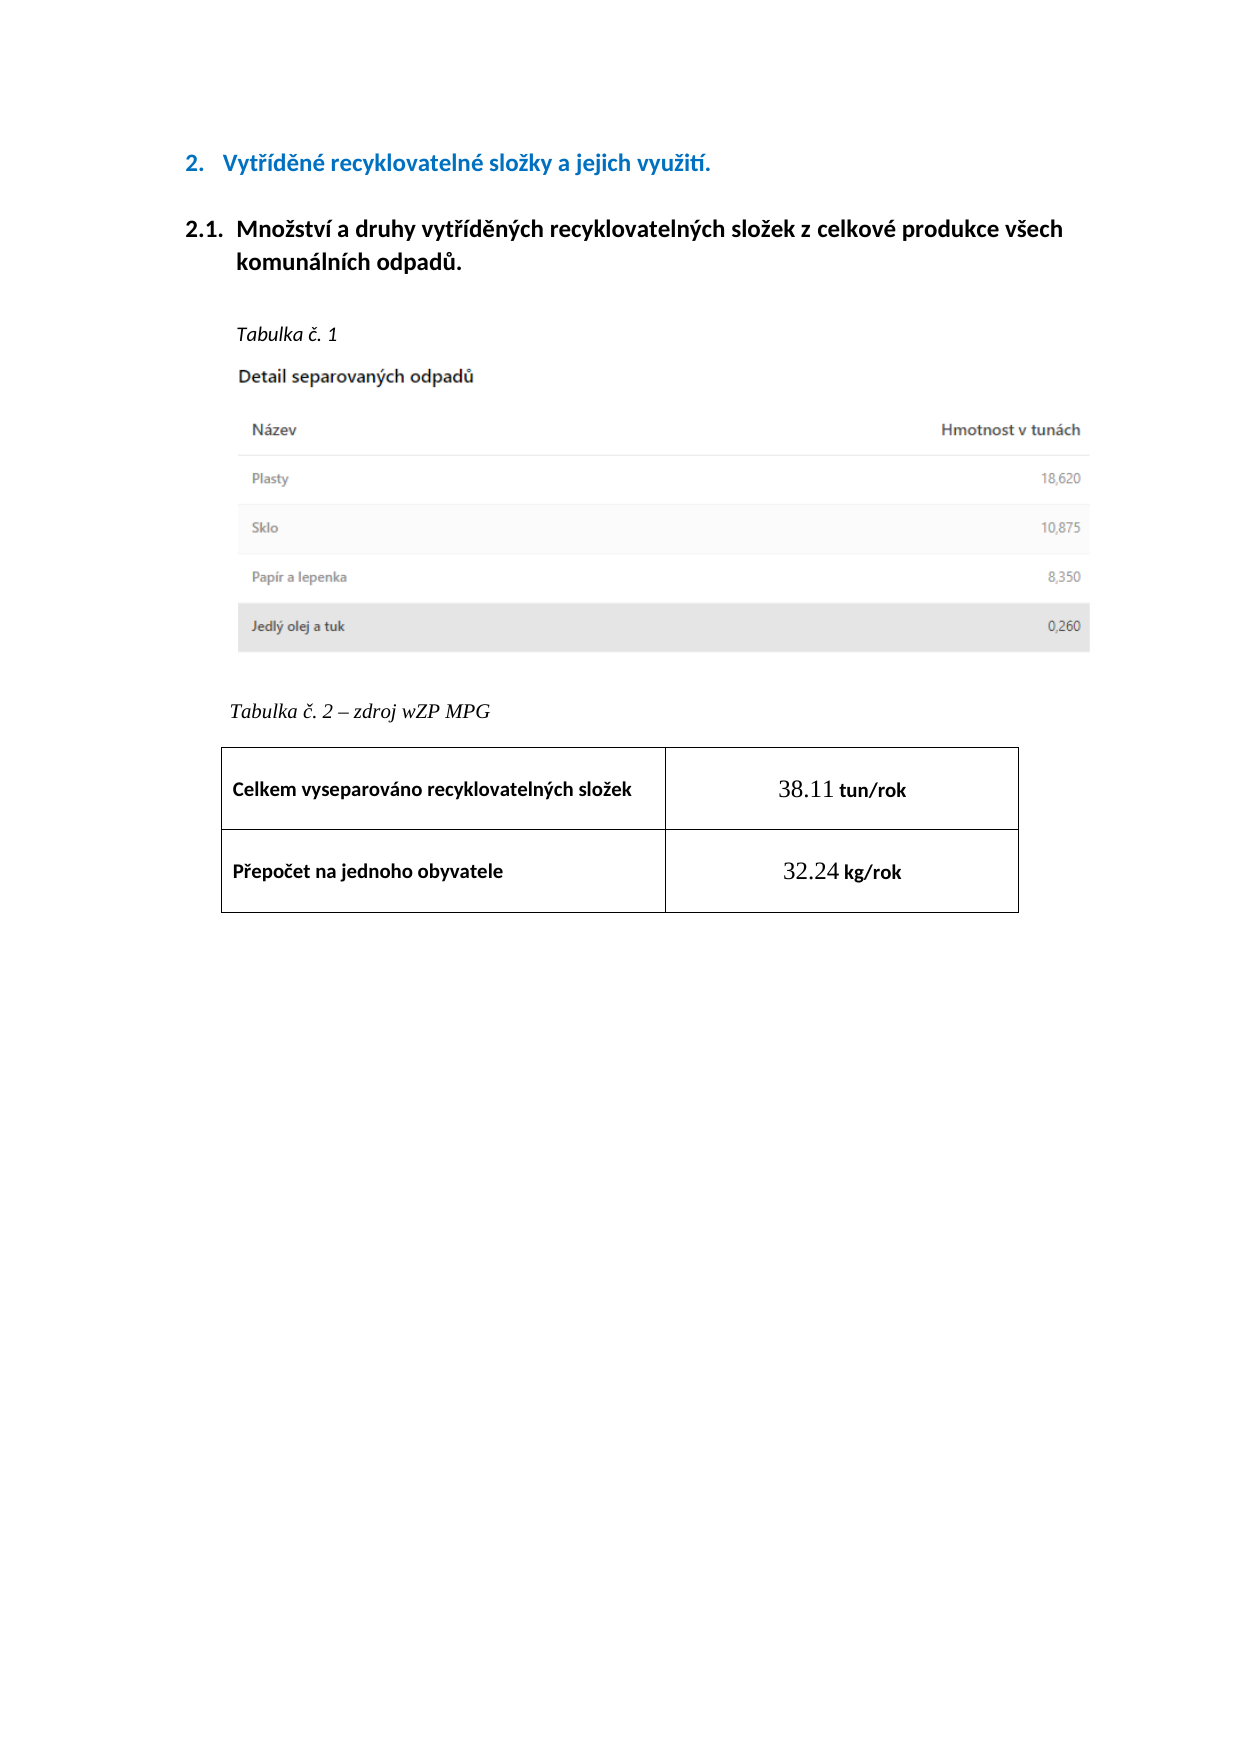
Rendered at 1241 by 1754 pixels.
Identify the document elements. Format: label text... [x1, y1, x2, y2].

table_header Celkem vyseparováno recyklovatelných složek [222, 748, 665, 829]
list Tabulka č. 1 [200, 321, 1093, 347]
table_header tun/rok [666, 748, 1018, 829]
table_cell kg/rok [666, 830, 1018, 912]
table_cell Přepočet na jednoho obyvatele [222, 830, 665, 912]
list Vytříděné recyklovatelné složky a jejich využití. [185, 148, 1093, 178]
list Množství a druhy vytříděných recyklovatelných složek z celkové produkce všech komunálních odpadů. [185, 213, 1093, 277]
picture [221, 346, 1107, 670]
list Tabulka č. 2 – zdroj wZP MPG [185, 699, 1093, 723]
